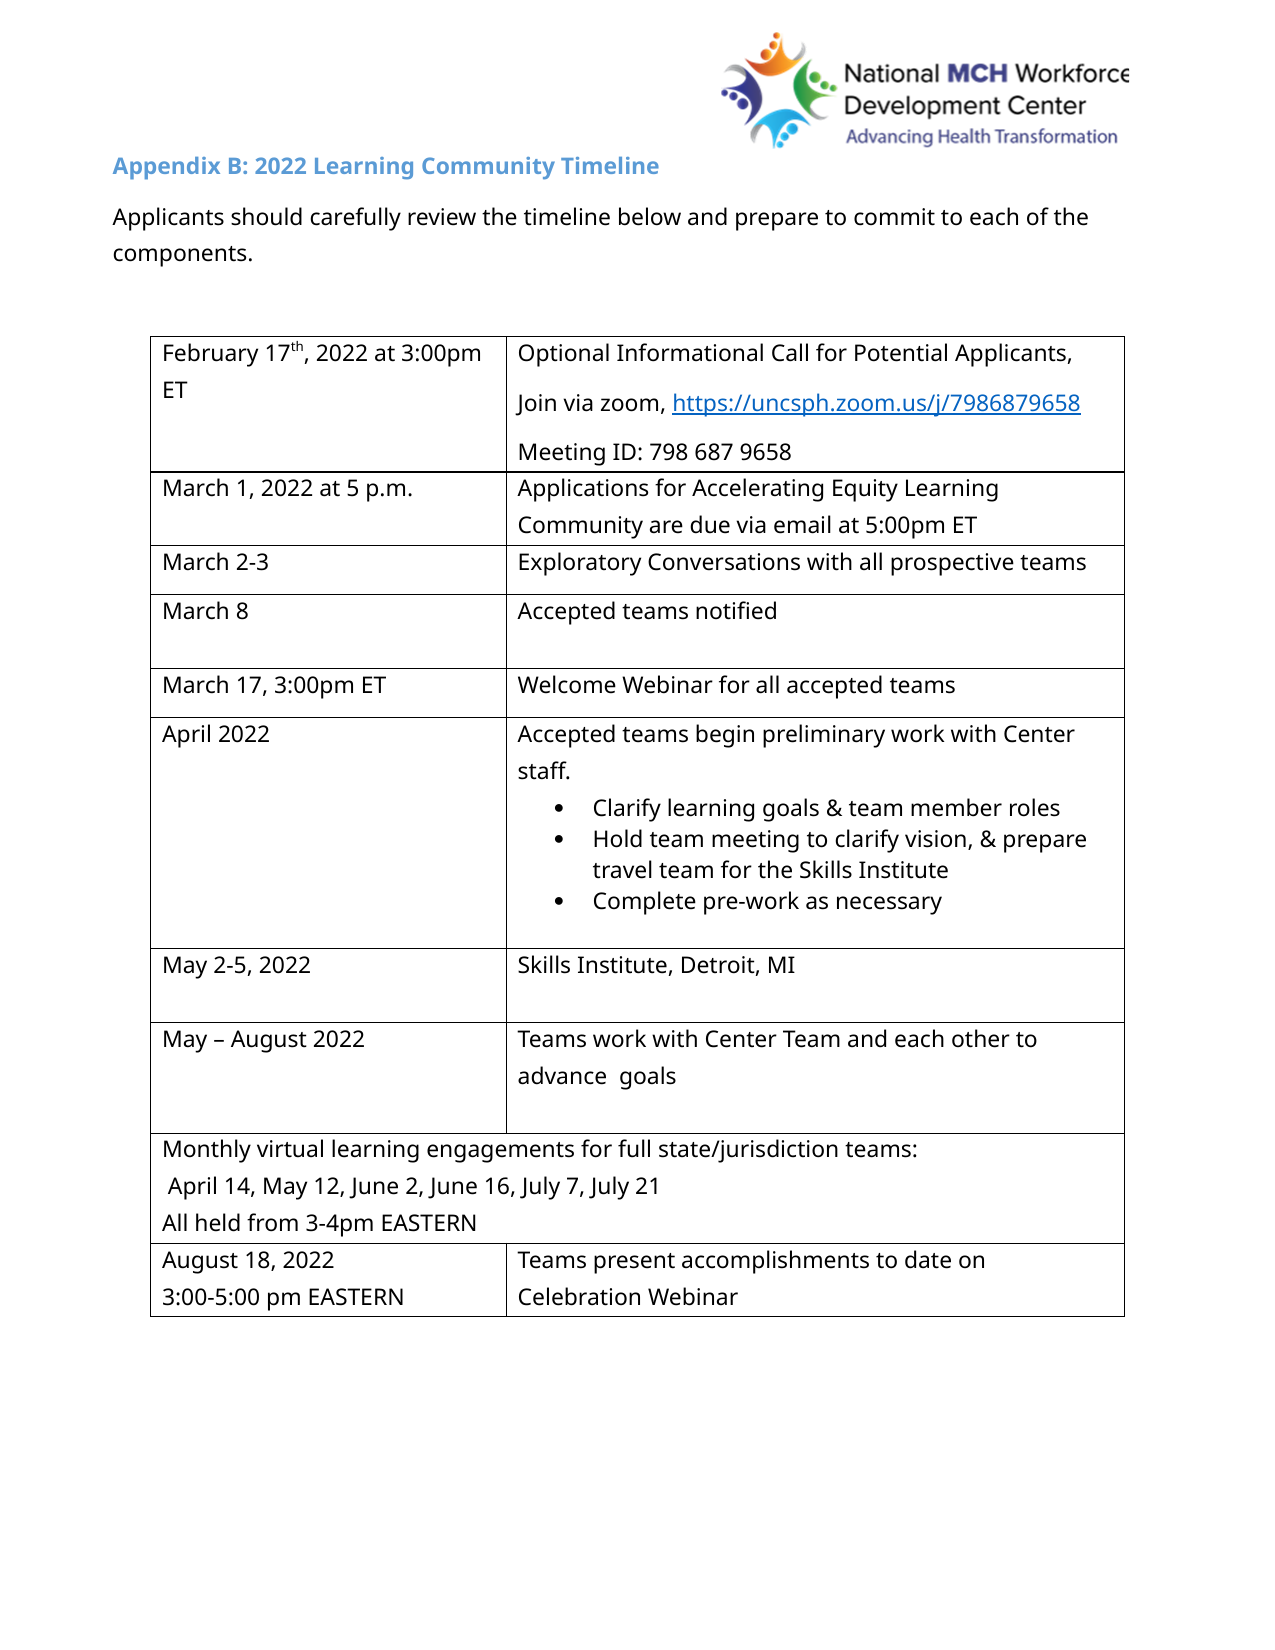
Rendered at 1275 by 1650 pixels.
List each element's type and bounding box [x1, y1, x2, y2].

picture [719, 32, 1129, 148]
